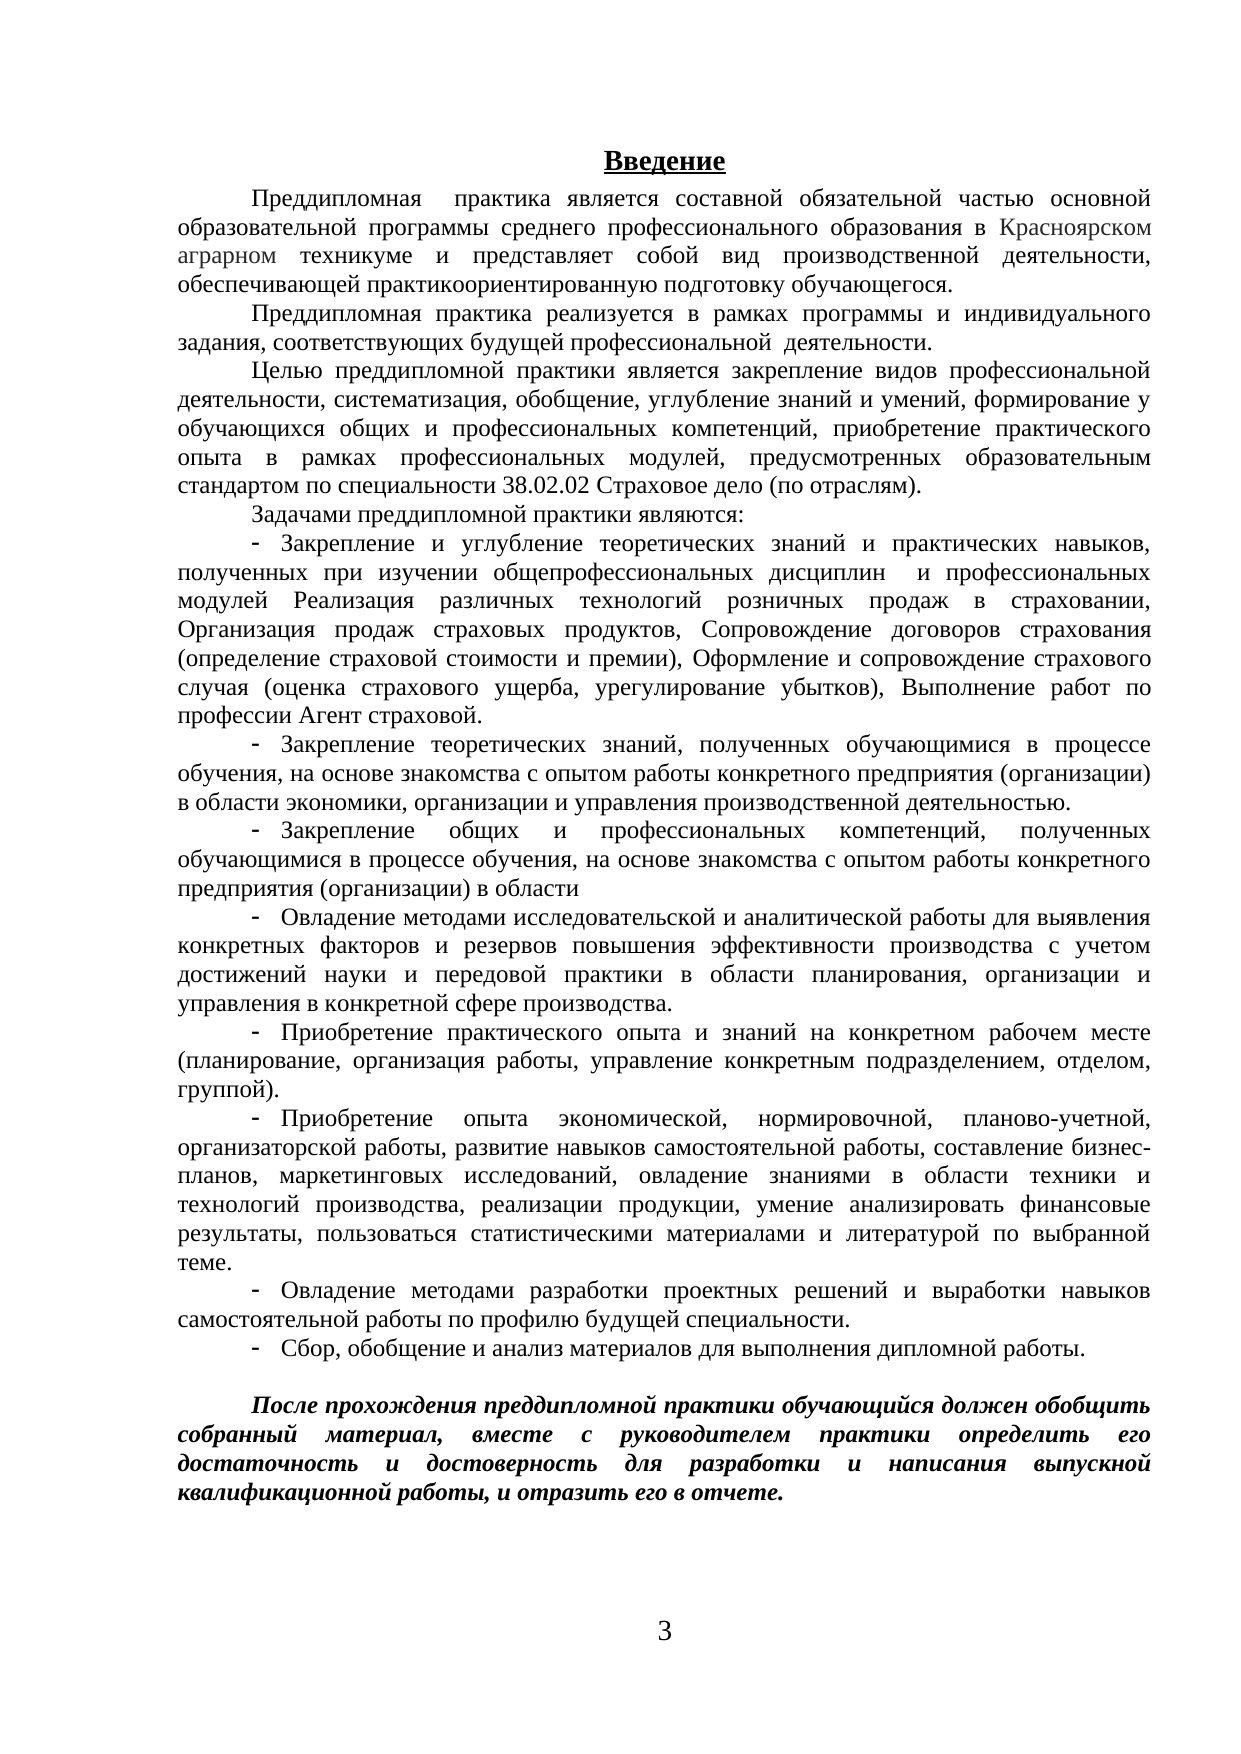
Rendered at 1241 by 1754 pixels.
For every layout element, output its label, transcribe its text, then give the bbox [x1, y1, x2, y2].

text Преддипломная практика реализуется в рамках программы и индивидуального задания, соответствующих будущей профессиональной деятельности. [177, 298, 1152, 355]
text Задачами преддипломной практики являются: [177, 499, 1152, 528]
list Овладение методами исследовательской и аналитической работы для выявления конкретных факторов и резервов повышения эффективности производства с учетом достижений науки и передовой практики в области планирования, организации и управления в конкретной сфере производства. [177, 902, 1152, 1017]
text После прохождения преддипломной практики обучающийся должен обобщить собранный материал, вместе с руководителем практики определить его достаточность и достоверность для разработки и написания выпускной квалификационной работы, и отразить его в отчете. [177, 1390, 1152, 1505]
text Преддипломная практика является составной обязательной частью основной образовательной программы среднего профессионального образования в Красноярском аграрном техникуме и представляет собой вид производственной деятельности, обеспечивающей практикоориентированную подготовку обучающегося. [177, 183, 1152, 298]
list Овладение методами разработки проектных решений и выработки навыков самостоятельной работы по профилю будущей специальности. [177, 1275, 1152, 1333]
list Закрепление теоретических знаний, полученных обучающимися в процессе обучения, на основе знакомства с опытом работы конкретного предприятия (организации) в области экономики, организации и управления производственной деятельностью. [177, 729, 1152, 815]
text Целью преддипломной практики является закрепление видов профессиональной деятельности, систематизация, обобщение, углубление знаний и умений, формирование у обучающихся общих и профессиональных компетенций, приобретение практического опыта в рамках профессиональных модулей, предусмотренных образовательным стандартом по специальности 38.02.02 Страховое дело (по отраслям). [177, 355, 1152, 499]
list Приобретение опыта экономической, нормировочной, планово-учетной, организаторской работы, развитие навыков самостоятельной работы, составление бизнес-планов, маркетинговых исследований, овладение знаниями в области техники и технологий производства, реализации продукции, умение анализировать финансовые результаты, пользоваться статистическими материалами и литературой по выбранной теме. [177, 1103, 1152, 1275]
list Закрепление общих и профессиональных компетенций, полученных обучающимися в процессе обучения, на основе знакомства с опытом работы конкретного предприятия (организации) в области [177, 815, 1152, 902]
list Закрепление и углубление теоретических знаний и практических навыков, полученных при изучении общепрофессиональных дисциплин и профессиональных модулей Реализация различных технологий розничных продаж в страховании, Организация продаж страховых продуктов, Сопровождение договоров страхования (определение страховой стоимости и премии), Оформление и сопровождение страхового случая (оценка страхового ущерба, урегулирование убытков), Выполнение работ по профессии Агент страховой. [177, 528, 1152, 729]
list Сбор, обобщение и анализ материалов для выполнения дипломной работы. [177, 1333, 1152, 1362]
subtitle Введение [177, 143, 1152, 177]
list Приобретение практического опыта и знаний на конкретном рабочем месте (планирование, организация работы, управление конкретным подразделением, отделом, группой). [177, 1017, 1152, 1103]
